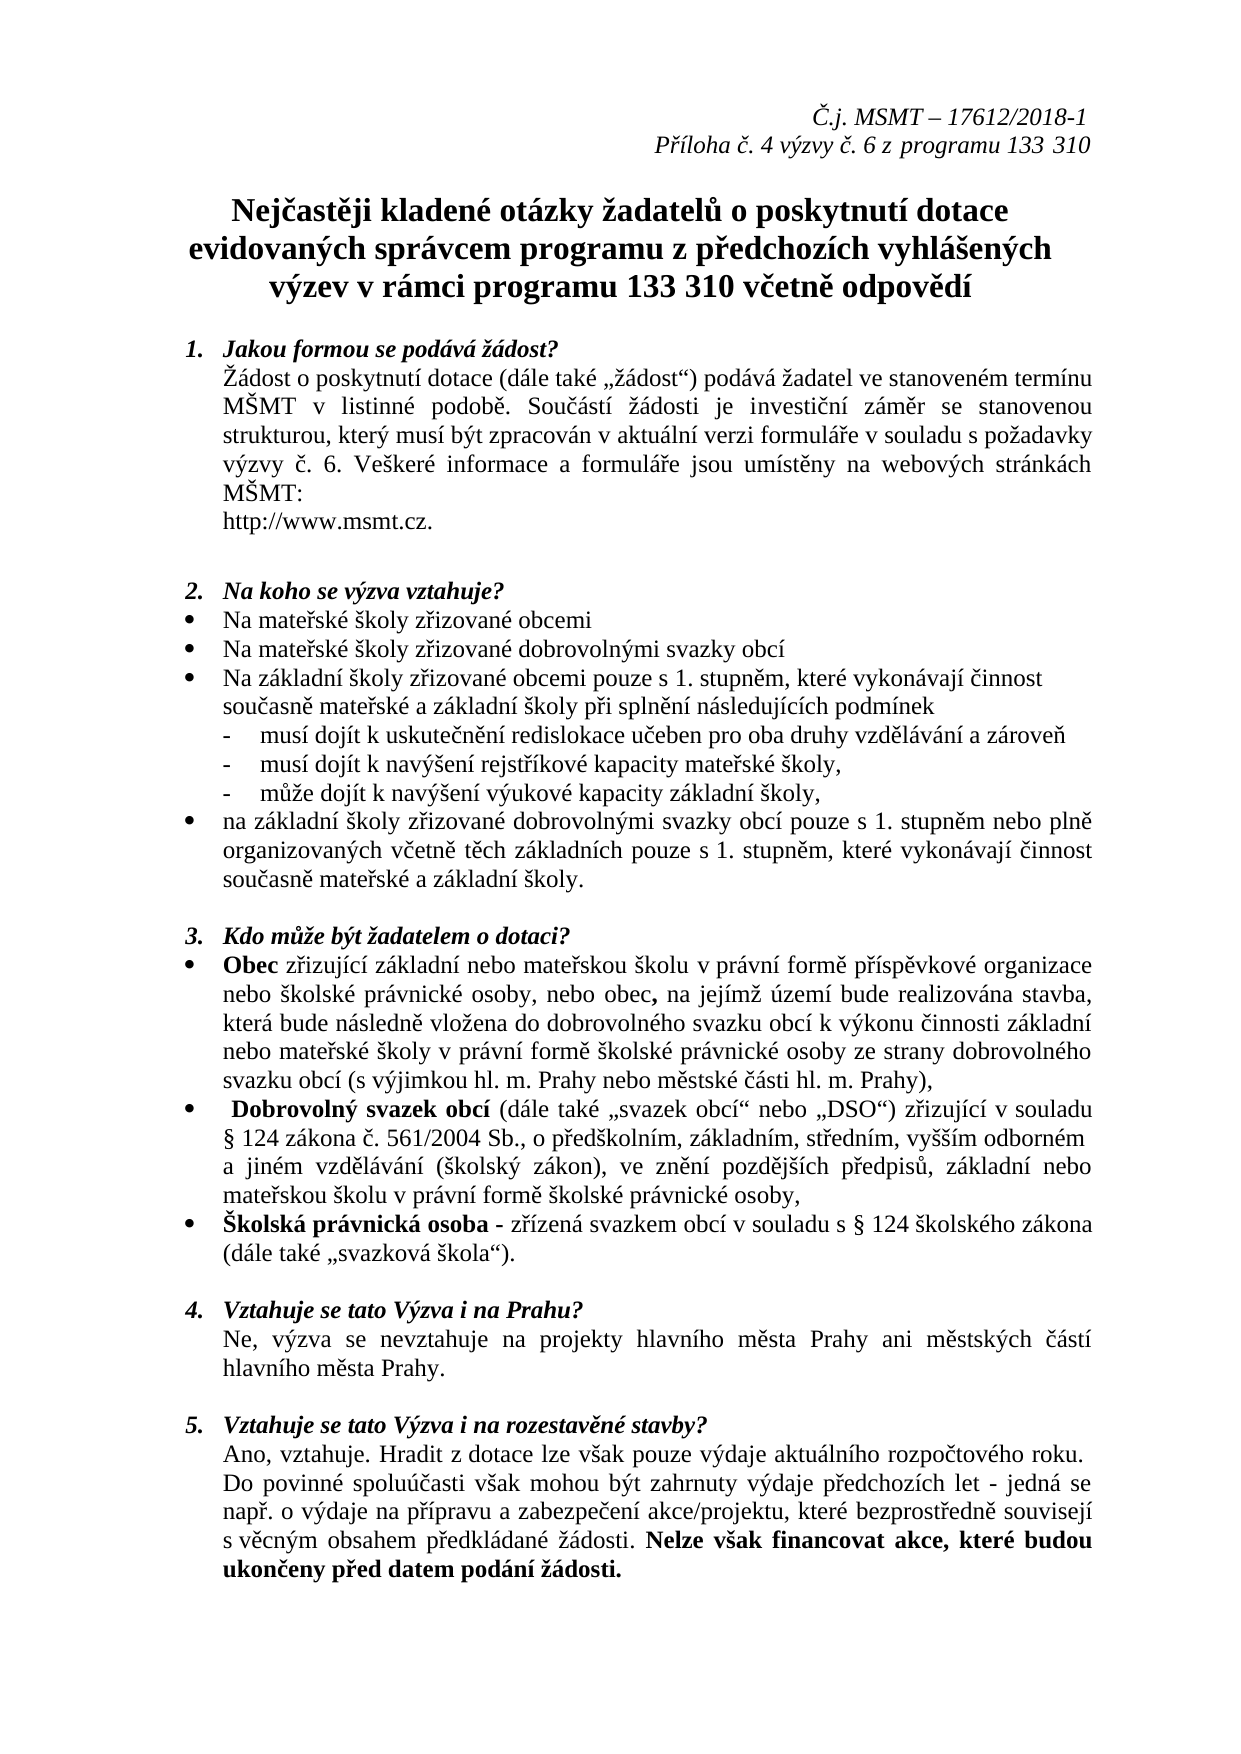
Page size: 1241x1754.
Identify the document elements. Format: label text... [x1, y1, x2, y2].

text Žádost o poskytnutí dotace (dále také „žádost“) podává žadatel ve stanoveném termínu MŠMT v listinné podobě. Součástí žádosti je investiční záměr se stanovenou strukturou, který musí být zpracován v aktuální verzi formuláře v souladu s požadavky výzvy č. 6. Veškeré informace a formuláře jsou umístěny na webových stránkách MŠMT: [223, 363, 1093, 506]
list Vztahuje se tato Výzva i na rozestavěné stavby? [185, 1410, 1093, 1439]
list Ano, vztahuje. Hradit z dotace lze však pouze výdaje aktuálního rozpočtového roku. Do povinné spoluúčasti však mohou být zahrnuty výdaje předchozích let - jedná se např. o výdaje na přípravu a zabezpečení akce/projektu, které bezprostředně souvisejí s věcným obsahem předkládané žádosti. Nelze však financovat akce, které budou ukončeny před datem podání žádosti. [223, 1439, 1093, 1583]
list musí dojít k navýšení rejstříkové kapacity mateřské školy, [222, 749, 1093, 778]
list Na mateřské školy zřizované dobrovolnými svazky obcí [185, 634, 1093, 663]
list Dobrovolný svazek obcí (dále také „svazek obcí“ nebo „DSO“) zřizující v souladu § 124 zákona č. 561/2004 Sb., o předškolním, základním, středním, vyšším odborném a jiném vzdělávání (školský zákon), ve znění pozdějších předpisů, základní nebo mateřskou školu v právní formě školské právnické osoby, [185, 1094, 1093, 1209]
list Školská právnická osoba - zřízená svazkem obcí v souladu s § 124 školského zákona (dále také „svazková škola“). [185, 1209, 1093, 1266]
list Na mateřské školy zřizované obcemi [185, 605, 1093, 634]
list Na koho se výzva vztahuje? [185, 576, 1093, 605]
list Jakou formou se podává žádost? [185, 334, 1093, 363]
text http://www.msmt.cz. [223, 506, 1093, 535]
list Na základní školy zřizované obcemi pouze s 1. stupněm, které vykonávají činnost [185, 663, 1093, 691]
list Kdo může být žadatelem o dotaci? [185, 921, 1093, 950]
list Ne, výzva se nevztahuje na projekty hlavního města Prahy ani městských částí hlavního města Prahy. [223, 1324, 1093, 1381]
list Vztahuje se tato Výzva i na Prahu? [185, 1295, 1093, 1324]
list Obec zřizující základní nebo mateřskou školu v právní formě příspěvkové organizace nebo školské právnické osoby, nebo obec, na jejímž území bude realizována stavba, která bude následně vložena do dobrovolného svazku obcí k výkonu činnosti základní nebo mateřské školy v právní formě školské právnické osoby ze strany dobrovolného svazku obcí (s výjimkou hl. m. Prahy nebo městské části hl. m. Prahy), [185, 950, 1093, 1094]
text Nejčastěji kladené otázky žadatelů o poskytnutí dotace evidovaných správcem programu z předchozích vyhlášených výzev v rámci programu 133 310 včetně odpovědí [148, 190, 1093, 305]
list na základní školy zřizované dobrovolnými svazky obcí pouze s 1. stupněm nebo plně organizovaných včetně těch základních pouze s 1. stupněm, které vykonávají činnost současně mateřské a základní školy. [185, 806, 1093, 893]
list musí dojít k uskutečnění redislokace učeben pro oba druhy vzdělávání a zároveň [222, 720, 1093, 749]
list může dojít k navýšení výukové kapacity základní školy, [222, 778, 1093, 806]
list současně mateřské a základní školy při splnění následujících podmínek [223, 691, 1093, 720]
